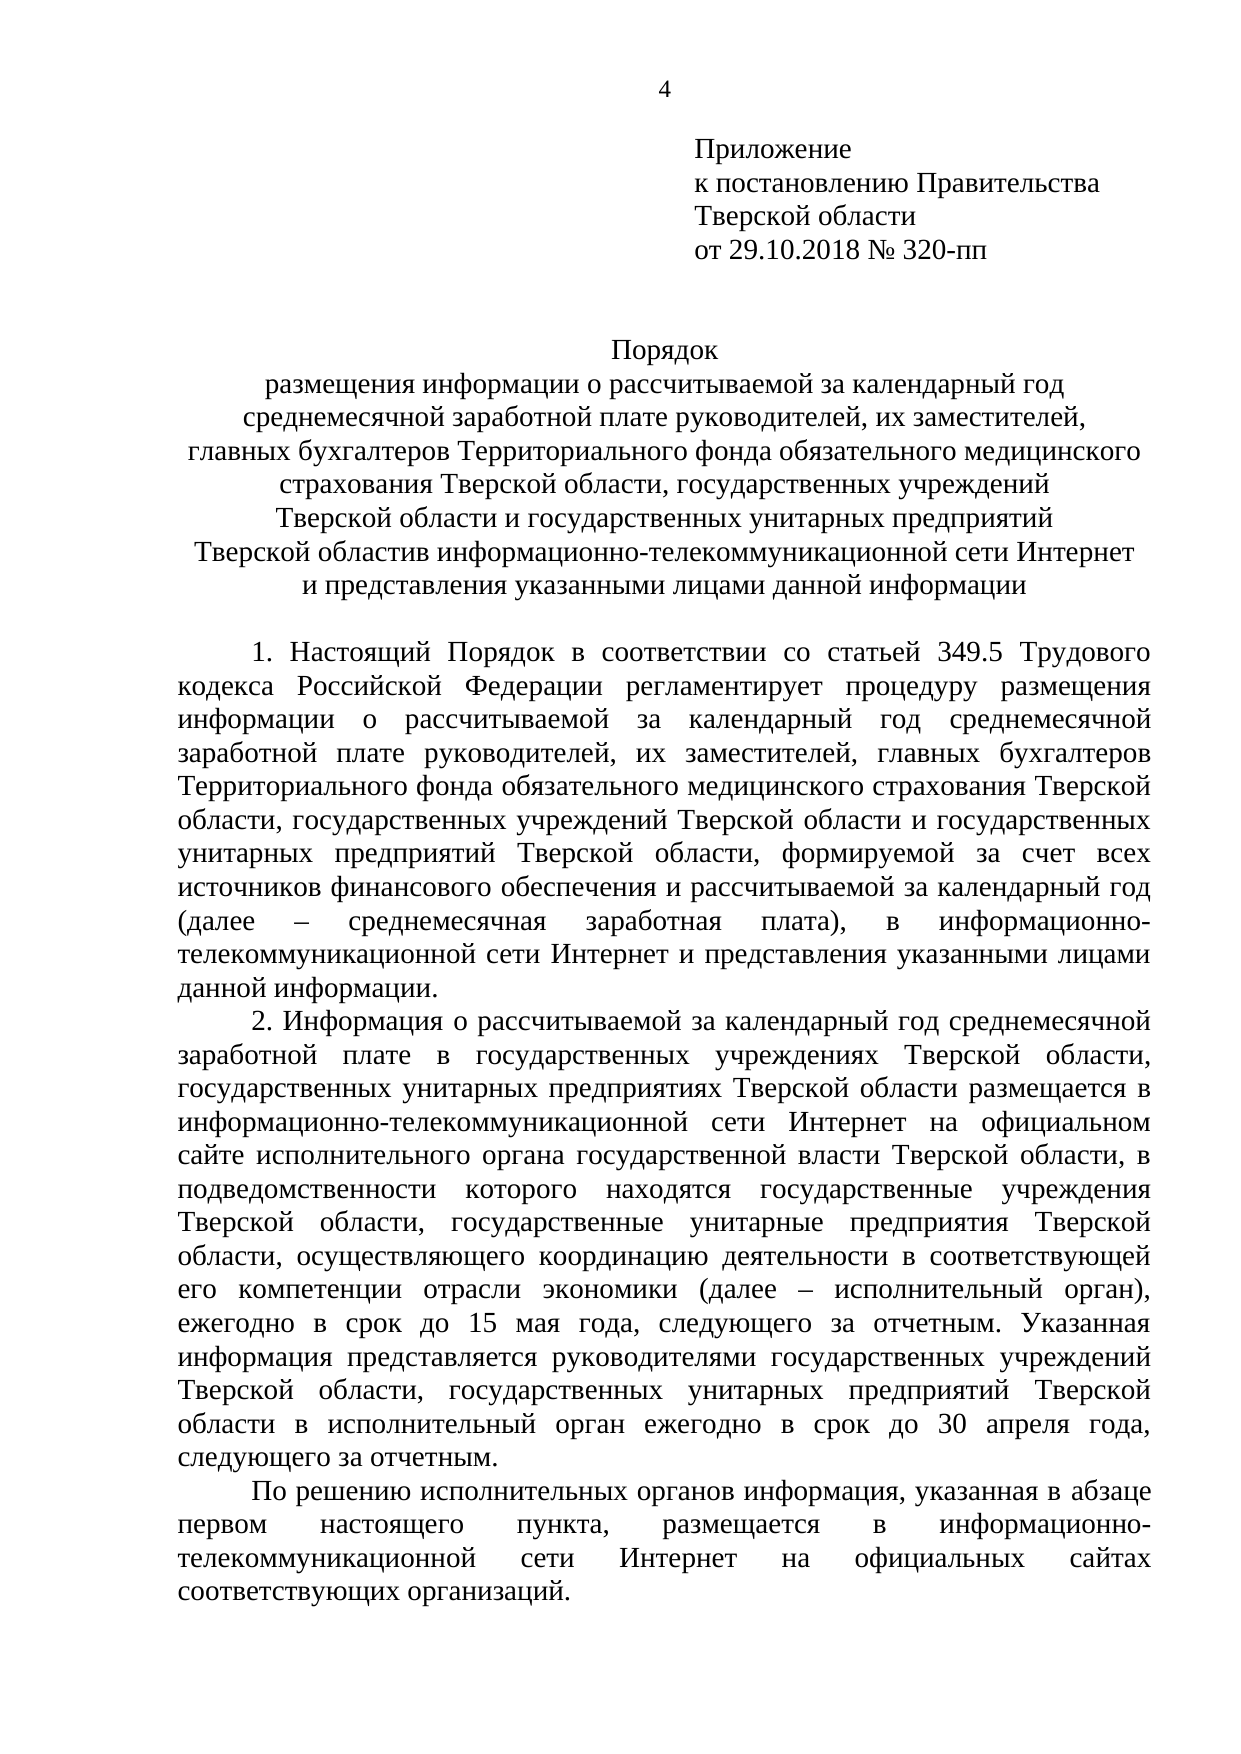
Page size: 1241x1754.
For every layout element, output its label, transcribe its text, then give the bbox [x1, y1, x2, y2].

text к постановлению Правительства [694, 165, 1152, 198]
text главных бухгалтеров Территориального фонда обязательного медицинского страхования Тверской области, государственных учреждений [177, 433, 1152, 500]
text 1. Настоящий Порядок в соответствии со статьей 349.5 Трудового кодекса Российской Федерации регламентирует процедуру размещения информации о рассчитываемой за календарный год среднемесячной заработной плате руководителей, их заместителей, главных бухгалтеров Территориального фонда обязательного медицинского страхования Тверской области, государственных учреждений Тверской области и государственных унитарных предприятий Тверской области, формируемой за счет всех источников финансового обеспечения и рассчитываемой за календарный год (далее – среднемесячная заработная плата), в информационно-телекоммуникационной сети Интернет и представления указанными лицами данной информации. [177, 634, 1152, 1003]
text Тверской области и государственных унитарных предприятий [177, 500, 1152, 534]
text По решению исполнительных органов информация, указанная в абзаце первом настоящего пункта, размещается в информационно-телекоммуникационной сети Интернет на официальных сайтах соответствующих организаций. [177, 1473, 1152, 1607]
text Порядок [177, 332, 1152, 366]
text Приложение [694, 131, 1152, 165]
text и представления указанными лицами данной информации [177, 567, 1152, 601]
text 2. Информация о рассчитываемой за календарный год среднемесячной заработной плате в государственных учреждениях Тверской области, государственных унитарных предприятиях Тверской области размещается в информационно-телекоммуникационной сети Интернет на официальном сайте исполнительного органа государственной власти Тверской области, в подведомственности которого находятся государственные учреждения Тверской области, государственные унитарные предприятия Тверской области, осуществляющего координацию деятельности в соответствующей его компетенции отрасли экономики (далее – исполнительный орган), ежегодно в срок до 15 мая года, следующего за отчетным. Указанная информация представляется руководителями государственных учреждений Тверской области, государственных унитарных предприятий Тверской области в исполнительный орган ежегодно в срок до 30 апреля года, следующего за отчетным. [177, 1003, 1152, 1473]
text Тверской области [694, 198, 1152, 232]
text размещения информации о рассчитываемой за календарный год среднемесячной заработной плате руководителей, их заместителей, [177, 366, 1152, 433]
text Тверской областив информационно-телекоммуникационной сети Интернет [177, 534, 1152, 567]
text от 29.10.2018 № 320-пп [694, 232, 1152, 265]
